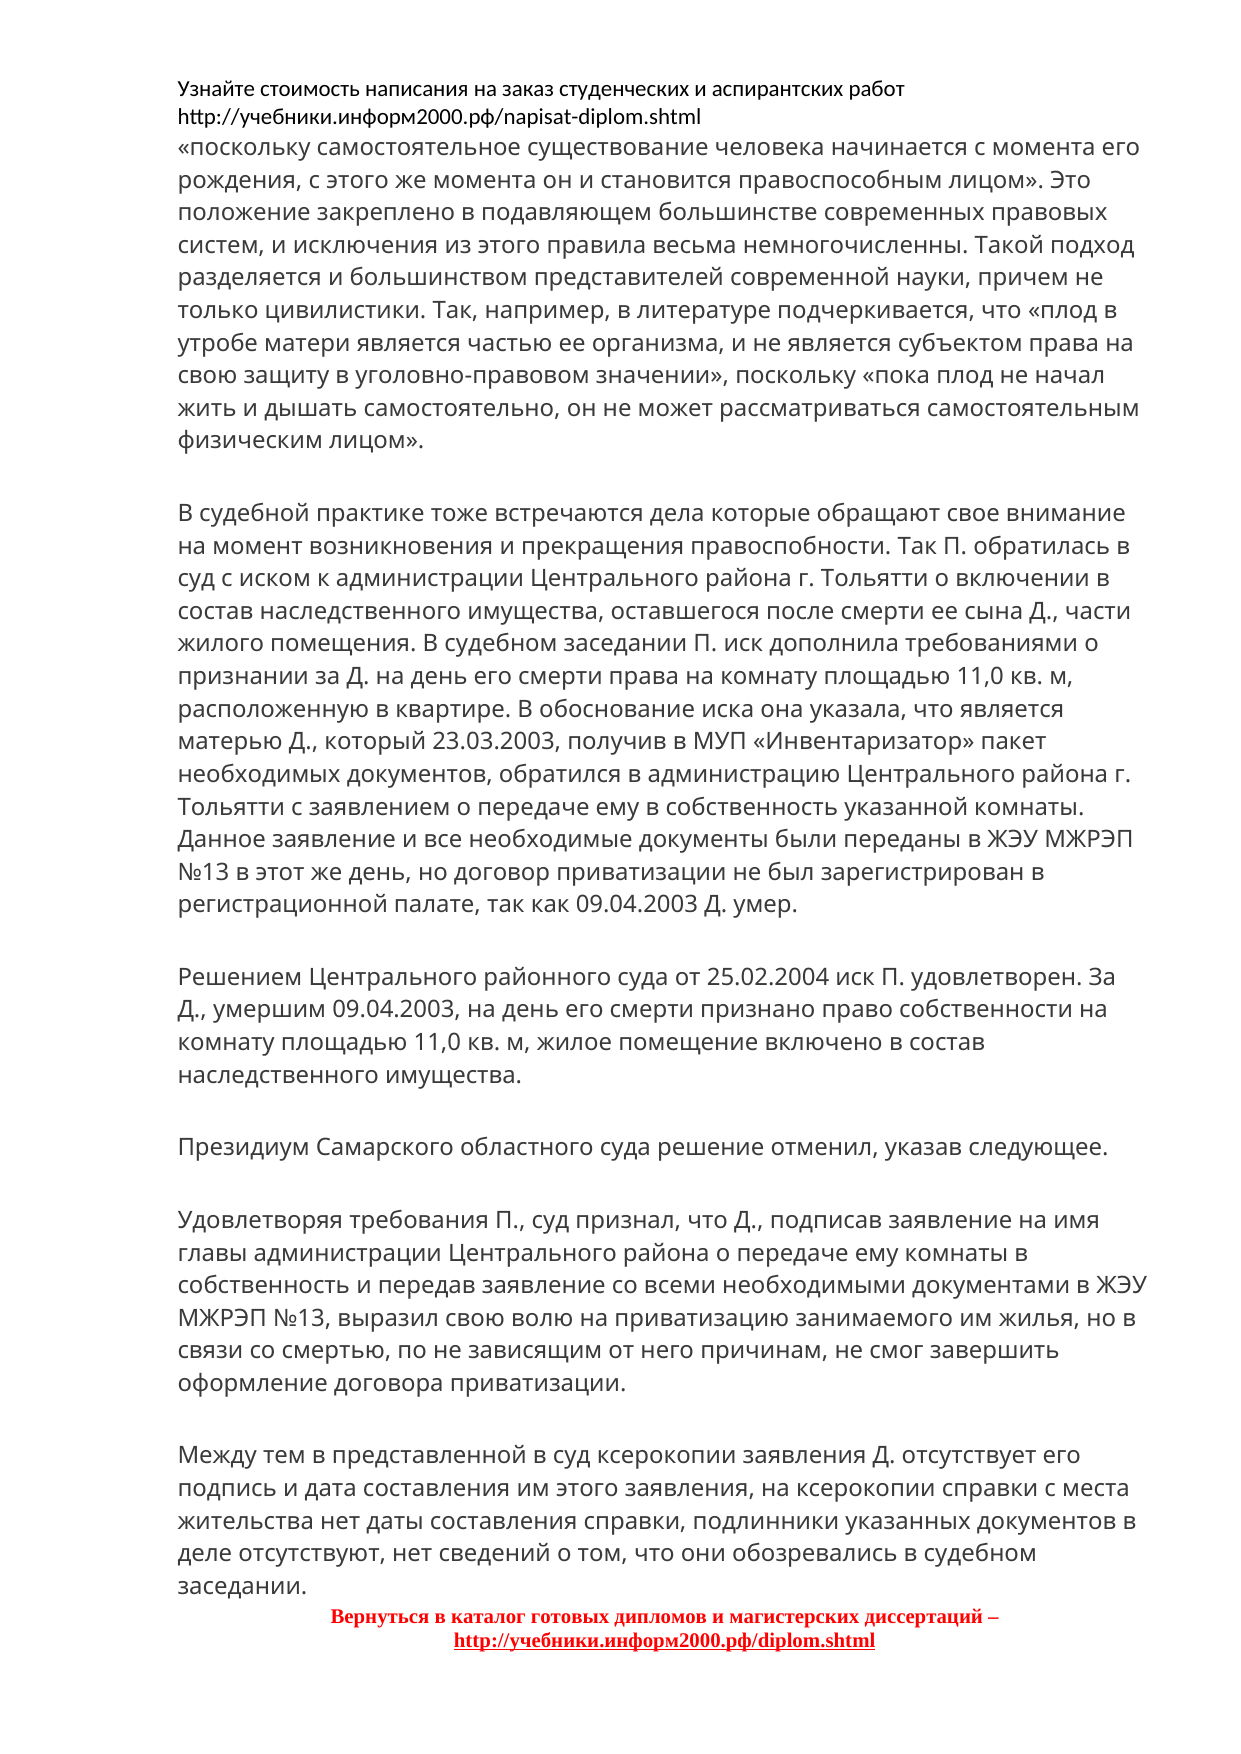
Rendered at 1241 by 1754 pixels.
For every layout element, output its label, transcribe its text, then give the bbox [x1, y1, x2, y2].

text В судебной практике тоже встречаются дела которые обращают свое внимание на момент возникновения и прекращения правоспобности. Так П. обратилась в суд с иском к администрации Центрального района г. Тольятти о включении в состав наследственного имущества, оставшегося после смерти ее сына Д., части жилого помещения. В судебном заседании П. иск дополнила требованиями о признании за Д. на день его смерти права на комнату площадью 11,0 кв. м, расположенную в квартире. В обоснование иска она указала, что является матерью Д., который 23.03.2003, получив в МУП «Инвентаризатор» пакет необходимых документов, обратился в администрацию Центрального района г. Тольятти с заявлением о передаче ему в собственность указанной комнаты. Данное заявление и все необходимые документы были переданы в ЖЭУ МЖРЭП №13 в этот же день, но договор приватизации не был зарегистрирован в регистрационной палате, так как 09.04.2003 Д. умер. [177, 496, 1152, 920]
text Президиум Самарского областного суда решение отменил, указав следующее. [177, 1130, 1152, 1163]
text Решением Центрального районного суда от 25.02.2004 иск П. удовлетворен. За Д., умершим 09.04.2003, на день его смерти признано право собственности на комнату площадью 11,0 кв. м, жилое помещение включено в состав наследственного имущества. [177, 960, 1152, 1090]
text Удовлетворяя требования П., суд признал, что Д., подписав заявление на имя главы администрации Центрального района о передаче ему комнаты в собственность и передав заявление со всеми необходимыми документами в ЖЭУ МЖРЭП №13, выразил свою волю на приватизацию занимаемого им жилья, но в связи со смертью, по не зависящим от него причинам, не смог завершить оформление договора приватизации. [177, 1203, 1152, 1398]
text Между тем в представленной в суд ксерокопии заявления Д. отсутствует его подпись и дата составления им этого заявления, на ксерокопии справки с места жительства нет даты составления справки, подлинники указанных документов в деле отсутствуют, нет сведений о том, что они обозревались в судебном заседании. [177, 1438, 1152, 1601]
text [177, 130, 1152, 456]
